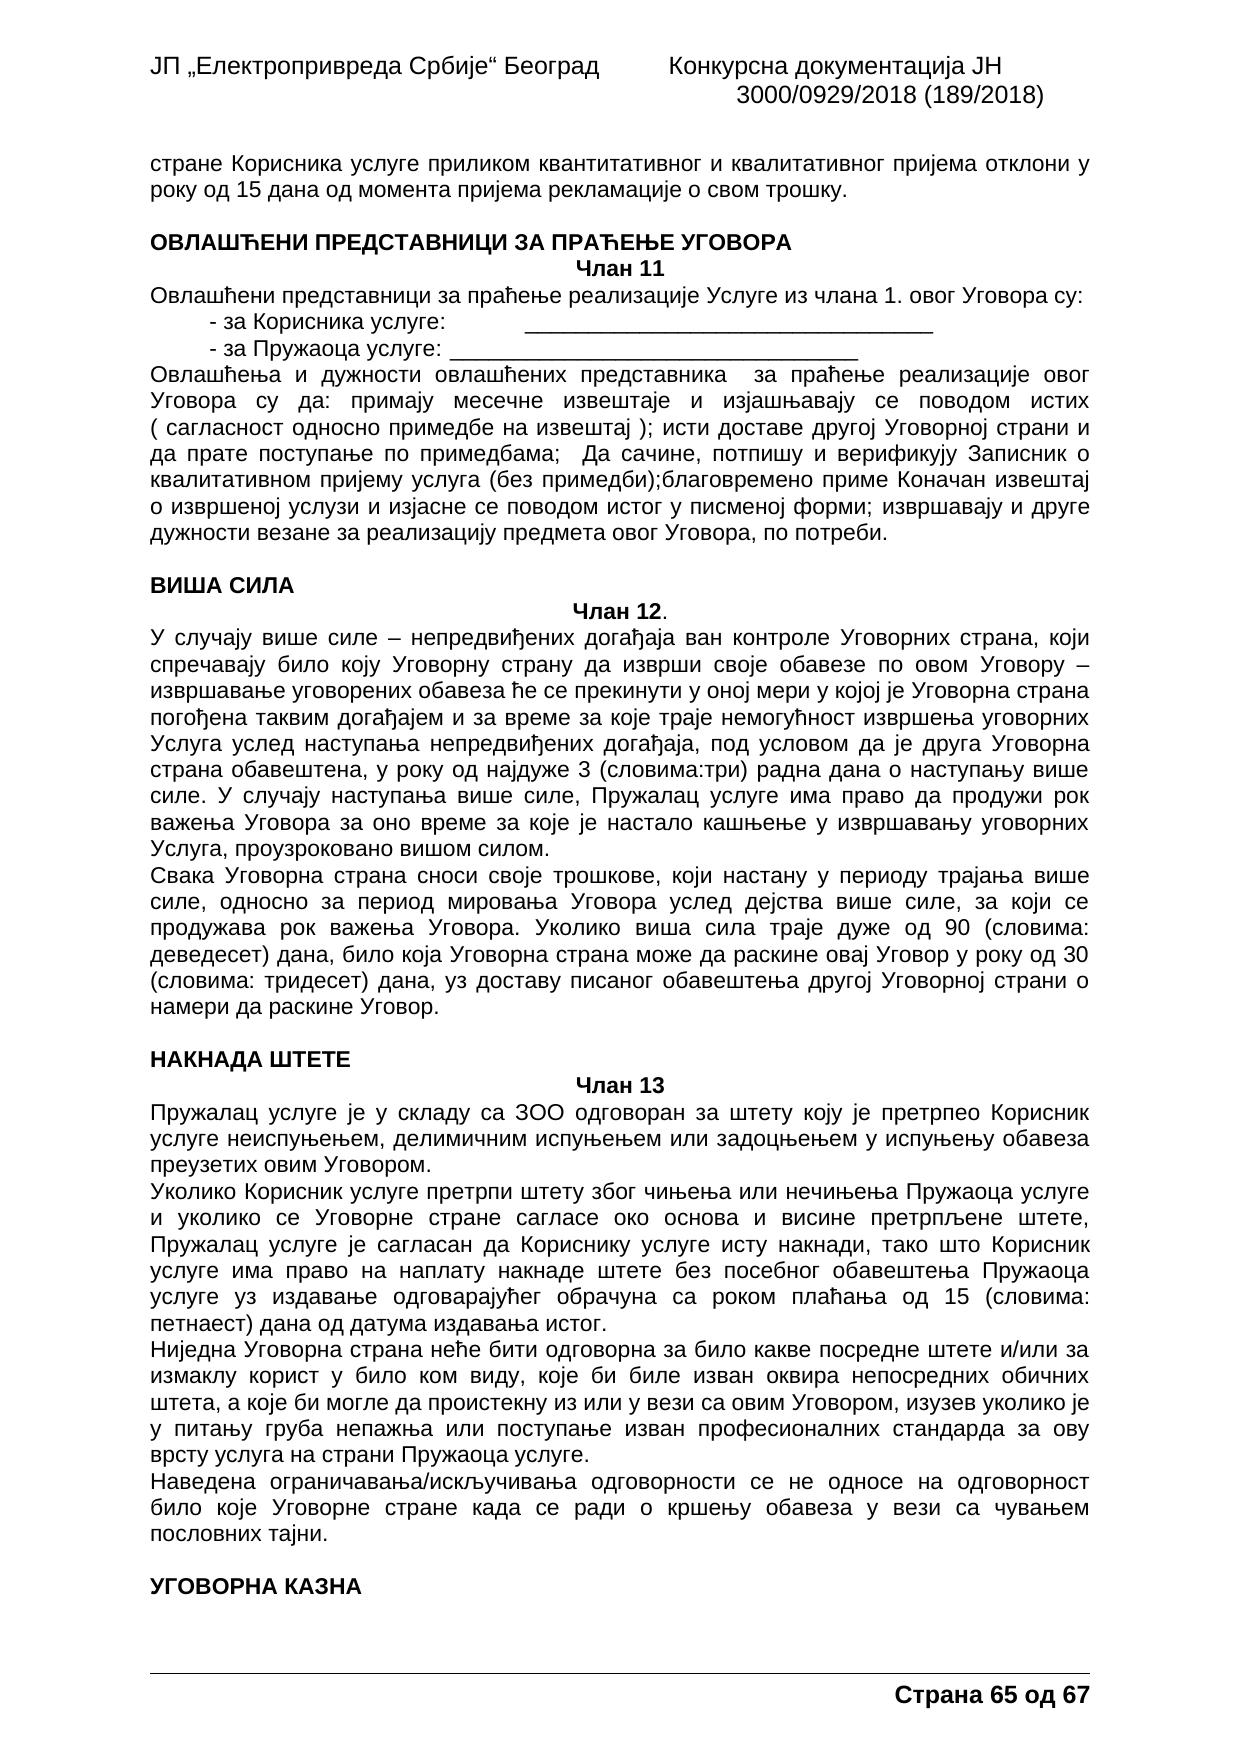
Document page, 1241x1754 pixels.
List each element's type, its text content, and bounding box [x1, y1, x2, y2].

text Члан 11 [150, 255, 1090, 282]
text У случају више силе – непредвиђених догађаја ван контроле Уговорних страна, који спречавају било коју Уговорну страну да изврши своје обавезе по овом Уговору – извршавање уговорених обавеза ће се прекинути у оној мери у којој је Уговорна страна погођена таквим догађајем и за време за које траје немогућност извршења уговорних Услуга услед наступања непредвиђених догађаја, под условом да је друга Уговорна страна обавештена, у року од најдуже 3 (словима:три) радна дана о наступању више силе. У случају наступања више силе, Пружалац услуге има право да продужи рок важења Уговора за оно време за које је настало кашњење у извршавању уговорних Услуга, проузроковано вишом силом. [150, 624, 1090, 862]
text УГОВОРНА КАЗНА [150, 1573, 1090, 1599]
text Члан 13 [150, 1072, 1090, 1099]
text Овлашћења и дужности овлашћених представника за праћење реализације овог Уговора су да: примају месечне извештаје и изјашњавају се поводом истих ( сагласност односно примедбе на извештај ); исти доставе другој Уговорној страни и да прате поступање по примедбама; Да сачине, потпишу и верификују Записник о квалитативном пријему услуга (без примедби);благовремено приме Коначан извештај о извршеној услузи и изјасне се поводом истог у писменој форми; извршавају и друге дужности везане за реализацију предмета овог Уговора, по потреби. [150, 361, 1090, 545]
text Ниједна Уговорна страна неће бити одговорна за било какве посредне штете и/или за измаклу корист у било ком виду, које би биле изван оквира непосредних обичних штета, а које би могле да проистекну из или у вези са овим Уговором, изузев уколико је у питању груба непажња или поступање изван професионалних стандарда за ову врсту услуга на страни Пружаоца услуге. [150, 1336, 1090, 1468]
text ВИША СИЛА [150, 572, 1090, 598]
text - за Пружаоца услуге: ________________________________ [150, 334, 1090, 361]
text ОВЛАШЋЕНИ ПРЕДСТАВНИЦИ ЗА ПРАЋЕЊЕ УГОВОРА [150, 229, 1090, 255]
text Овлашћени представници за праћење реализације Услуге из члана 1. овог Уговора су: [150, 282, 1090, 308]
text Свака Уговорна страна сноси своје трошкове, који настану у периоду трајања више силе, односно за период мировања Уговора услед дејства више силе, за који се продужава рок важења Уговора. Уколико виша сила траје дуже од 90 (словима: деведесет) дана, било која Уговорна страна може да раскине овај Уговор у року од 30 (словима: тридесет) дана, уз доставу писаног обавештења другој Уговорној страни о намери да раскине Уговор. [150, 862, 1090, 1020]
text Члан 12. [150, 598, 1090, 624]
text Наведена ограничавања/искључивања одговорности се не односе на одговорност било које Уговорне стране када се ради о кршењу обавеза у вези са чувањем пословних тајни. [150, 1468, 1090, 1547]
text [150, 150, 1090, 203]
text Уколико Корисник услуге претрпи штету због чињења или нечињења Пружаоца услуге и уколико се Уговорне стране сагласе око основа и висине претрпљене штете, Пружалац услуге је сагласан да Кориснику услуге исту накнади, тако што Корисник услуге има право на наплату накнаде штете без посебног обавештења Пружаоца услуге уз издавање одговарајућег обрачуна са роком плаћања од 15 (словима: петнаест) дана од датума издавања истог. [150, 1178, 1090, 1336]
text Пружалац услуге је у складу са ЗОО одговоран за штету коју је претрпео Корисник услуге неиспуњењем, делимичним испуњењем или задоцњењем у испуњењу обавеза преузетих овим Уговором. [150, 1099, 1090, 1178]
text - за Корисника услуге: ________________________________ [150, 308, 1090, 334]
text НАКНАДА ШТЕТЕ [150, 1046, 1090, 1072]
